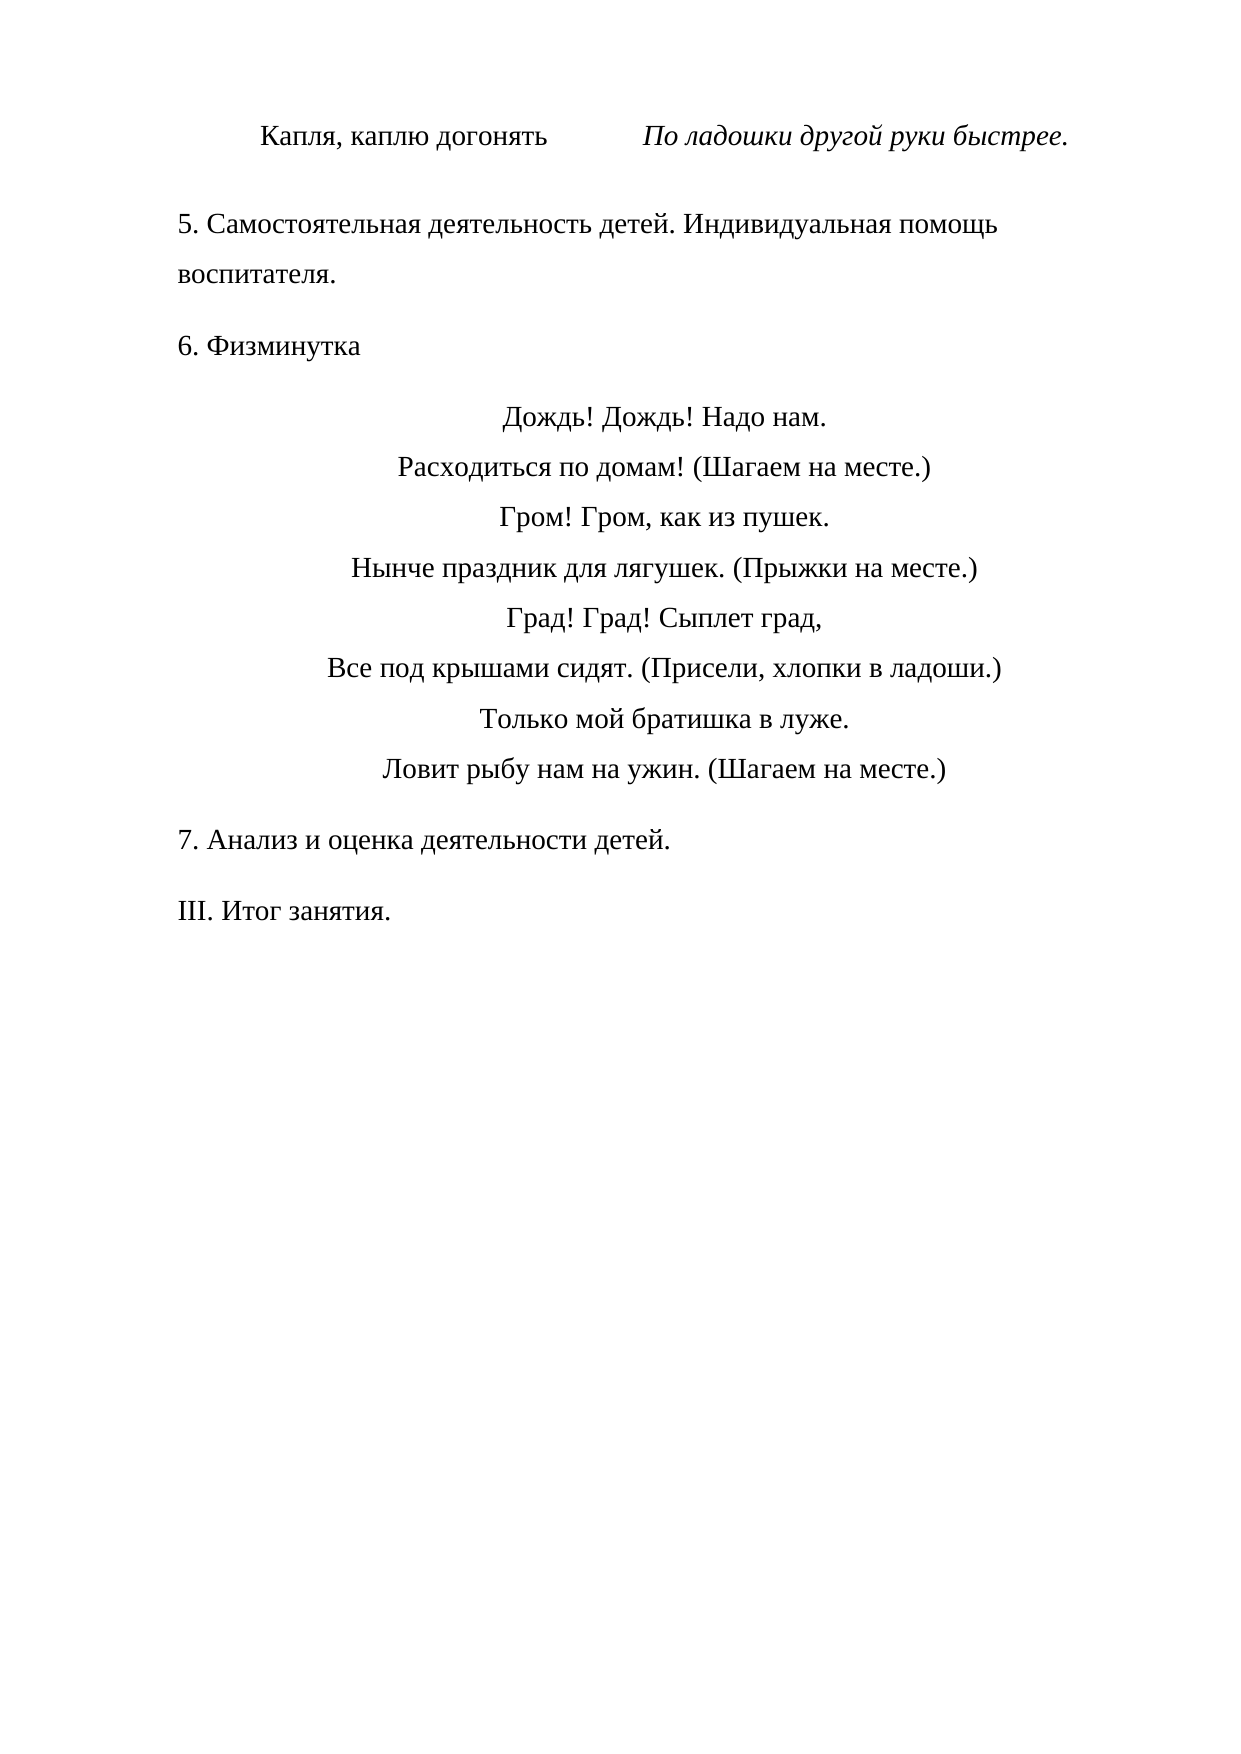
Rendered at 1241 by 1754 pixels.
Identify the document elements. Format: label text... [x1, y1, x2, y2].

text 5. Самостоятельная деятельность детей. Индивидуальная помощь воспитателя. [177, 206, 1152, 290]
text Дождь! Дождь! Надо нам. Расходиться по домам! (Шагаем на месте.) Гром! Гром, как из пушек. Нынче праздник для лягушек. (Прыжки на месте.) Град! Град! Сыплет град, Все под крышами сидят. (Присели, хлопки в ладоши.) Только мой братишка в луже. Ловит рыбу нам на ужин. (Шагаем на месте.) [177, 399, 1152, 784]
text 6. Физминутка [177, 328, 1152, 361]
text Капля, каплю догонять По ладошки другой руки быстрее. [177, 118, 1152, 152]
text III. Итог занятия. [177, 893, 1152, 927]
text 7. Анализ и оценка деятельности детей. [177, 822, 1152, 856]
